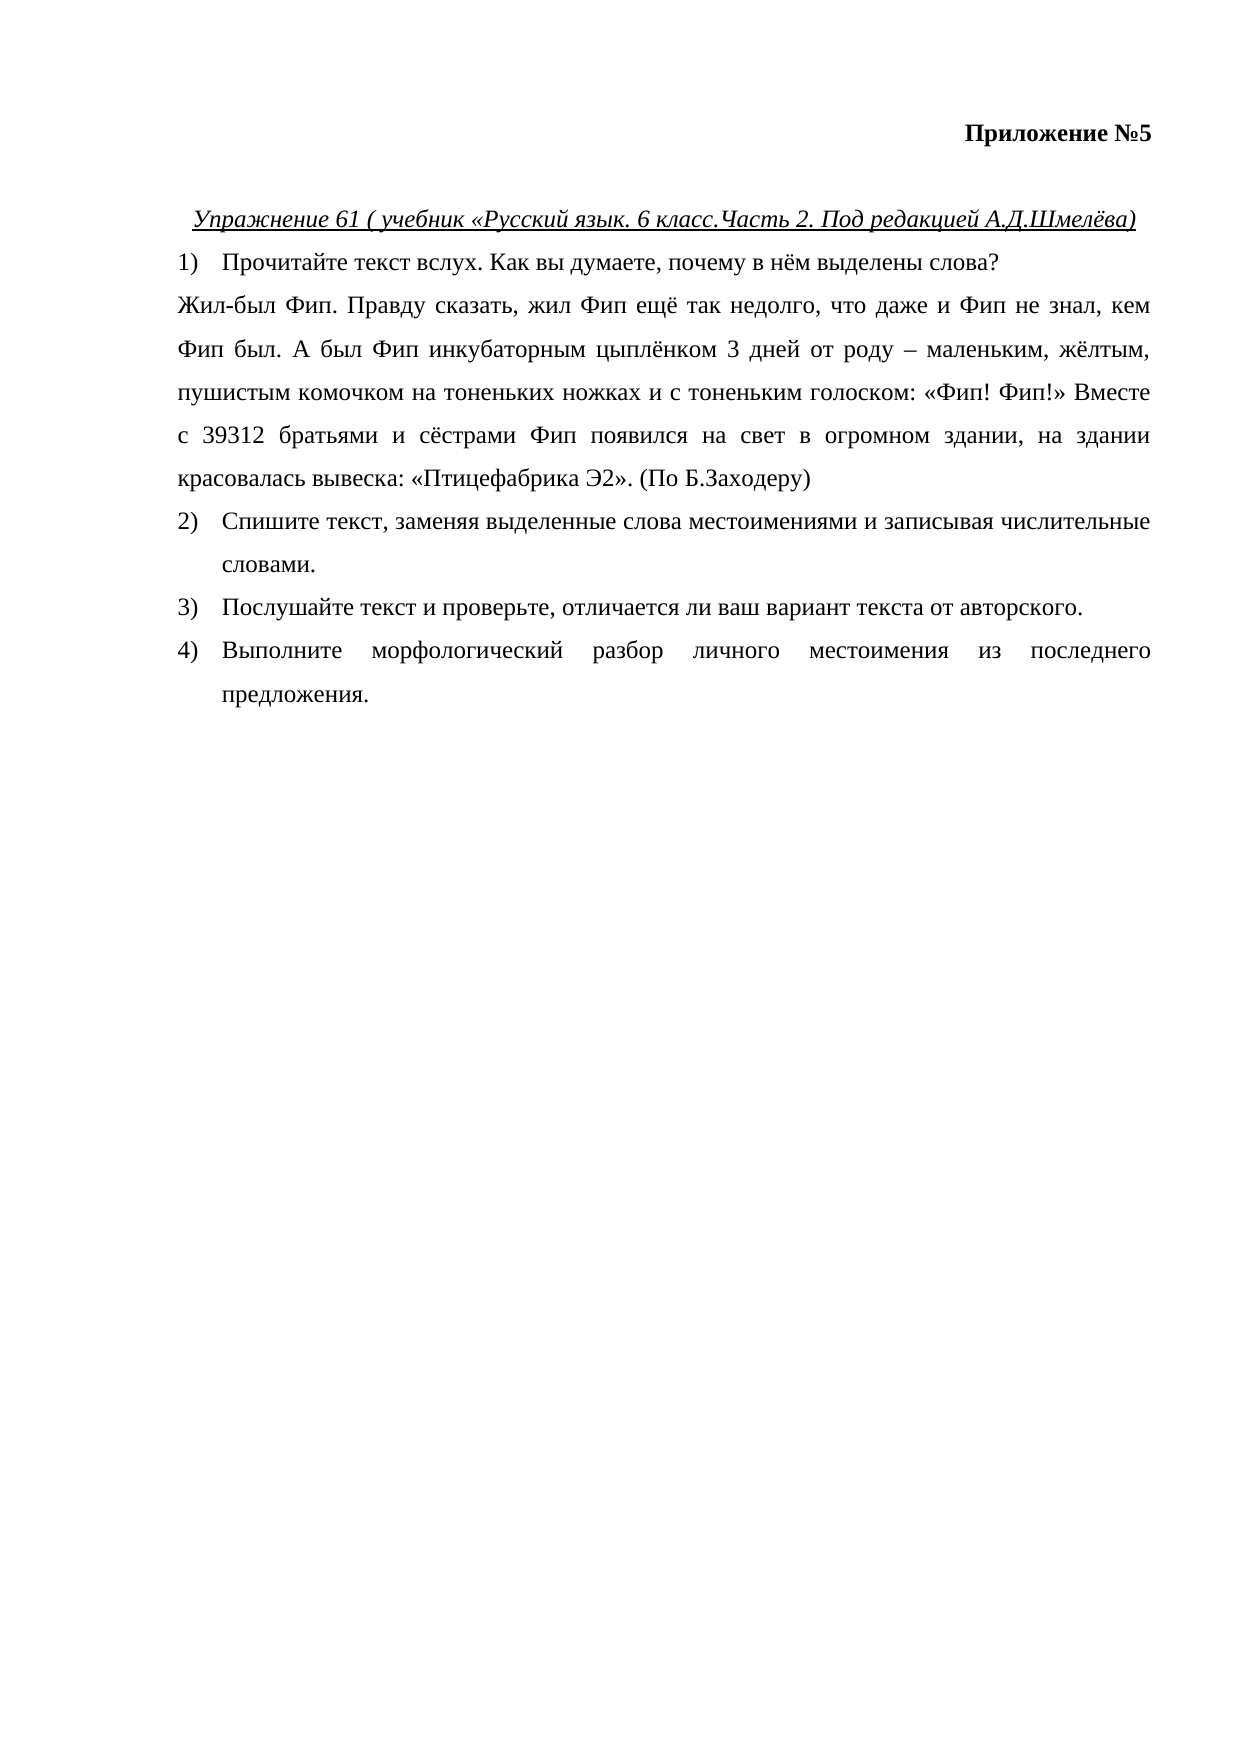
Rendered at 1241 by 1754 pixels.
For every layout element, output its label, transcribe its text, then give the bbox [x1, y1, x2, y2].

list Спишите текст, заменяя выделенные слова местоимениями и записывая числительные словами. [177, 506, 1152, 578]
list Послушайте текст и проверьте, отличается ли ваш вариант текста от авторского. [177, 592, 1152, 621]
list Жил-был Фип. Правду сказать, жил Фип ещё так недолго, что даже и Фип не знал, кем Фип был. А был Фип инкубаторным цыплёнком 3 дней от роду – маленьким, жёлтым, пушистым комочком на тоненьких ножках и с тоненьким голоском: «Фип! Фип!» Вместе с 39312 братьями и сёстрами Фип появился на свет в огромном здании, на здании красовалась вывеска: «Птицефабрика Э2». (По Б.Заходеру) [177, 291, 1152, 492]
list Упражнение 61 ( учебник «Русский язык. 6 класс.Часть 2. Под редакцией А.Д.Шмелёва) [192, 204, 1152, 233]
list Выполните морфологический разбор личного местоимения из последнего предложения. [177, 636, 1152, 707]
list Прочитайте текст вслух. Как вы думаете, почему в нём выделены слова? [177, 247, 1152, 276]
list Приложение №5 [252, 118, 1152, 147]
